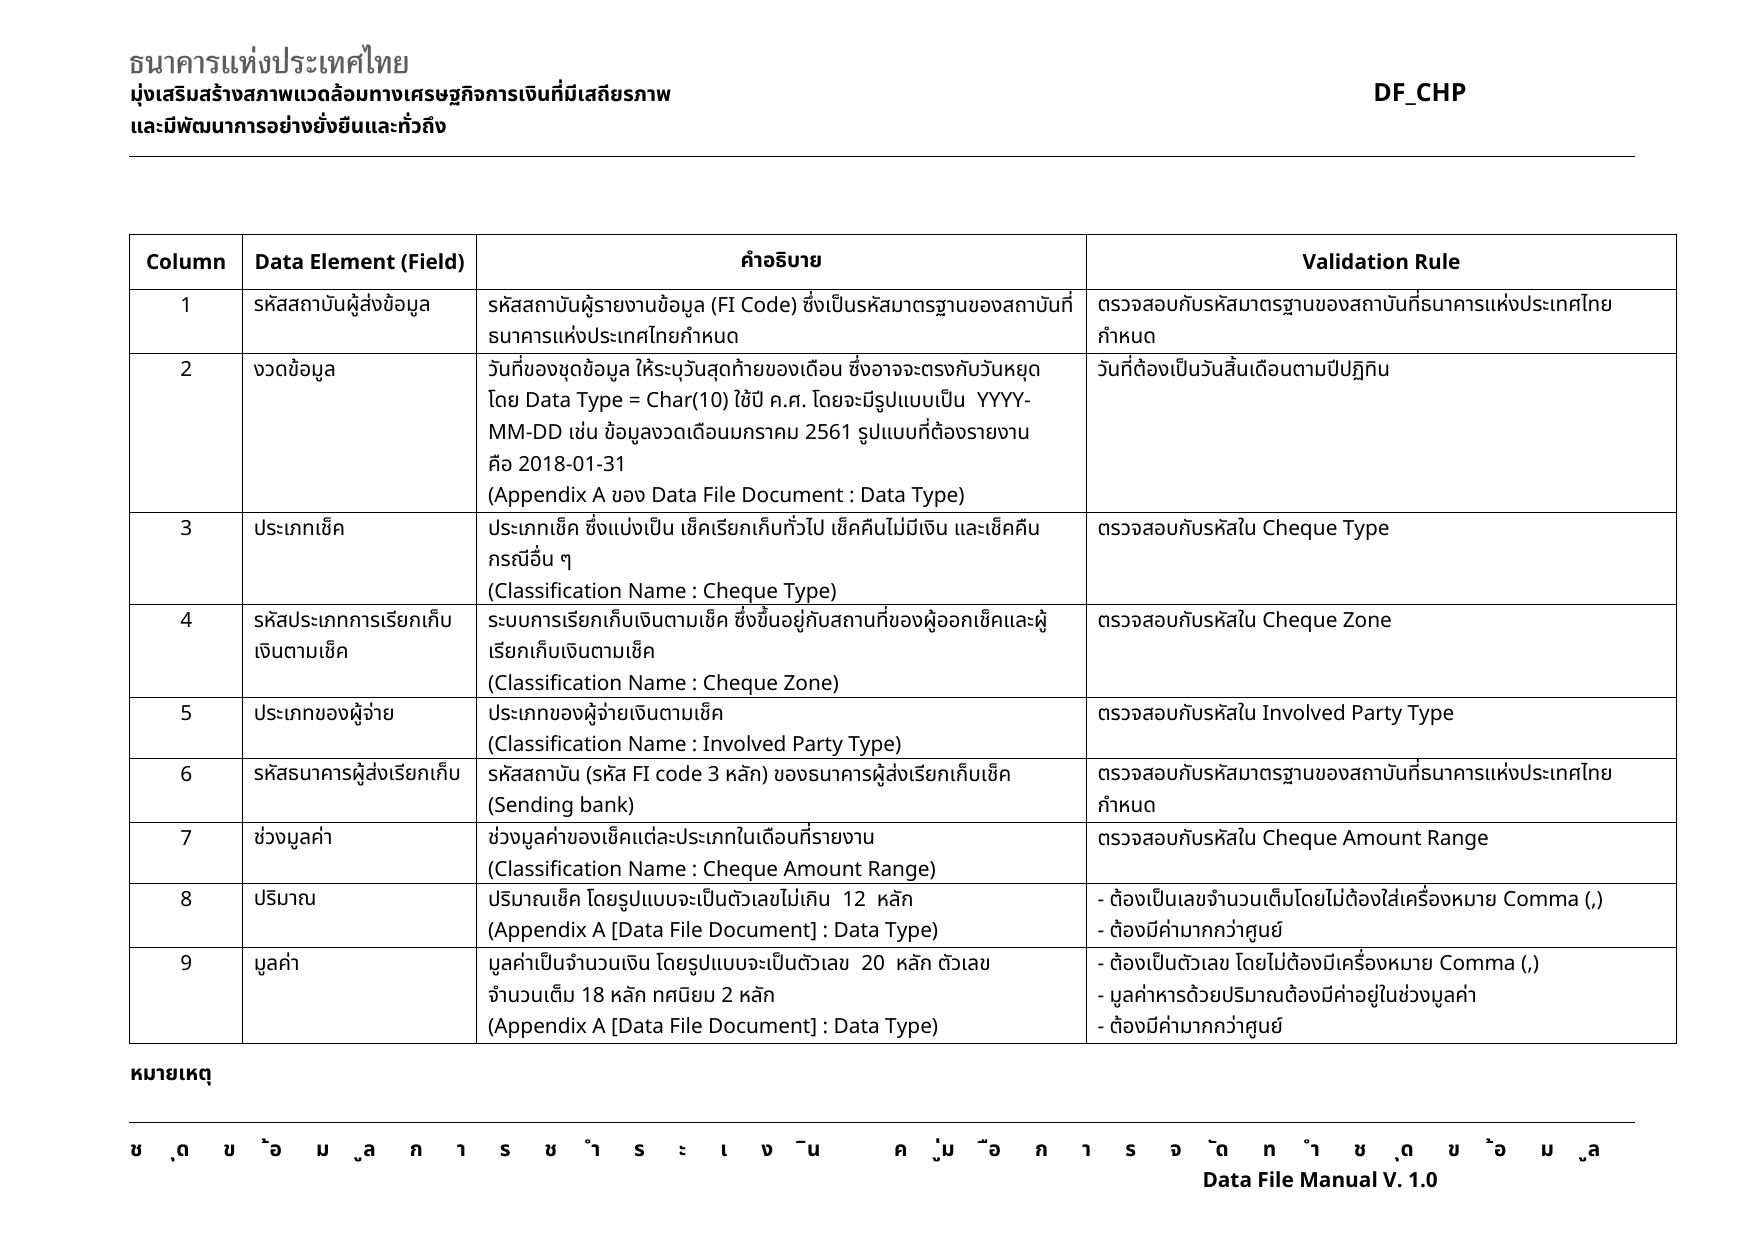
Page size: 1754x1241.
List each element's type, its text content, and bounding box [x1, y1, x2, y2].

table_cell วันที่ของชุดข้อมูล ให้ระบุวันสุดท้ายของเดือน ซึ่งอาจจะตรงกับวันหยุด โดย Data Type = Char(10) ใช้ปี ค.ศ. โดยจะมีรูปแบบเป็น YYYY-MM-DD เช่น ข้อมูลงวดเดือนมกราคม 2561 รูปแบบที่ต้องรายงานคือ 2018-01-31 (Appendix A ของ Data File Document : Data Type) [477, 354, 1086, 512]
picture [129, 42, 410, 77]
table_cell 9 [130, 948, 242, 1043]
table_header Column [130, 235, 242, 289]
table_cell 1 [130, 290, 242, 353]
table_cell - ต้องเป็นตัวเลข โดยไม่ต้องมีเครื่องหมาย Comma (,) - มูลค่าหารด้วยปริมาณต้องมีค่าอยู่ในช่วงมูลค่า - ต้องมีค่ามากกว่าศูนย์ [1087, 948, 1676, 1043]
table_cell รหัสธนาคารผู้ส่งเรียกเก็บ [243, 759, 476, 822]
table_cell - ต้องเป็นเลขจำนวนเต็มโดยไม่ต้องใส่เครื่องหมาย Comma (,) - ต้องมีค่ามากกว่าศูนย์ [1087, 884, 1676, 947]
table_cell ปริมาณ [243, 884, 476, 947]
table_cell รหัสสถาบันผู้รายงานข้อมูล (FI Code) ซึ่งเป็นรหัสมาตรฐานของสถาบันที่ธนาคารแห่งประเทศไทยกำหนด [477, 290, 1086, 353]
table_cell ประเภทเช็ค ซึ่งแบ่งเป็น เช็คเรียกเก็บทั่วไป เช็คคืนไม่มีเงิน และเช็คคืนกรณีอื่น ๆ (Classification Name : Cheque Type) [477, 513, 1086, 604]
table_header Data Element (Field) [243, 235, 476, 289]
table_cell ช่วงมูลค่า [243, 823, 476, 883]
table_cell ระบบการเรียกเก็บเงินตามเช็ค ซึ่งขึ้นอยู่กับสถานที่ของผู้ออกเช็คและผู้เรียกเก็บเงินตามเช็ค (Classification Name : Cheque Zone) [477, 605, 1086, 697]
table_cell ช่วงมูลค่าของเช็คแต่ละประเภทในเดือนที่รายงาน (Classification Name : Cheque Amount Range) [477, 823, 1086, 883]
table_cell ตรวจสอบกับรหัสมาตรฐานของสถาบันที่ธนาคารแห่งประเทศไทยกำหนด [1087, 759, 1676, 822]
table_cell ประเภทของผู้จ่าย [243, 698, 476, 758]
table_cell 2 [130, 354, 242, 512]
table_cell ตรวจสอบกับรหัสมาตรฐานของสถาบันที่ธนาคารแห่งประเทศไทยกำหนด [1087, 290, 1676, 353]
table_cell รหัสประเภทการเรียกเก็บเงินตามเช็ค [243, 605, 476, 697]
table_cell ตรวจสอบกับรหัสใน Involved Party Type [1087, 698, 1676, 758]
table_cell 5 [130, 698, 242, 758]
table_header คำอธิบาย [477, 235, 1086, 289]
table_cell 7 [130, 823, 242, 883]
table_cell 4 [130, 605, 242, 697]
table_cell 3 [130, 513, 242, 604]
table_cell ปริมาณเช็ค โดยรูปแบบจะเป็นตัวเลขไม่เกิน 12 หลัก (Appendix A [Data File Document] : Data Type) [477, 884, 1086, 947]
table_cell มูลค่าเป็นจำนวนเงิน โดยรูปแบบจะเป็นตัวเลข 20 หลัก ตัวเลขจำนวนเต็ม 18 หลัก ทศนิยม 2 หลัก (Appendix A [Data File Document] : Data Type) [477, 948, 1086, 1043]
table_cell ประเภทของผู้จ่ายเงินตามเช็ค (Classification Name : Involved Party Type) [477, 698, 1086, 758]
table_cell วันที่ต้องเป็นวันสิ้นเดือนตามปีปฏิทิน [1087, 354, 1676, 512]
table_cell รหัสสถาบัน (รหัส FI code 3 หลัก) ของธนาคารผู้ส่งเรียกเก็บเช็ค (Sending bank) [477, 759, 1086, 822]
table_cell ประเภทเช็ค [243, 513, 476, 604]
table_cell งวดข้อมูล [243, 354, 476, 512]
table_cell 6 [130, 759, 242, 822]
table_cell 8 [130, 884, 242, 947]
table_cell มูลค่า [243, 948, 476, 1043]
table_cell รหัสสถาบันผู้ส่งข้อมูล [243, 290, 476, 353]
table_cell ตรวจสอบกับรหัสใน Cheque Amount Range [1087, 823, 1676, 883]
table_cell ตรวจสอบกับรหัสใน Cheque Type [1087, 513, 1676, 604]
table_header Validation Rule [1087, 235, 1676, 289]
table_cell ตรวจสอบกับรหัสใน Cheque Zone [1087, 605, 1676, 697]
text หมายเหตุ [130, 1044, 1634, 1090]
